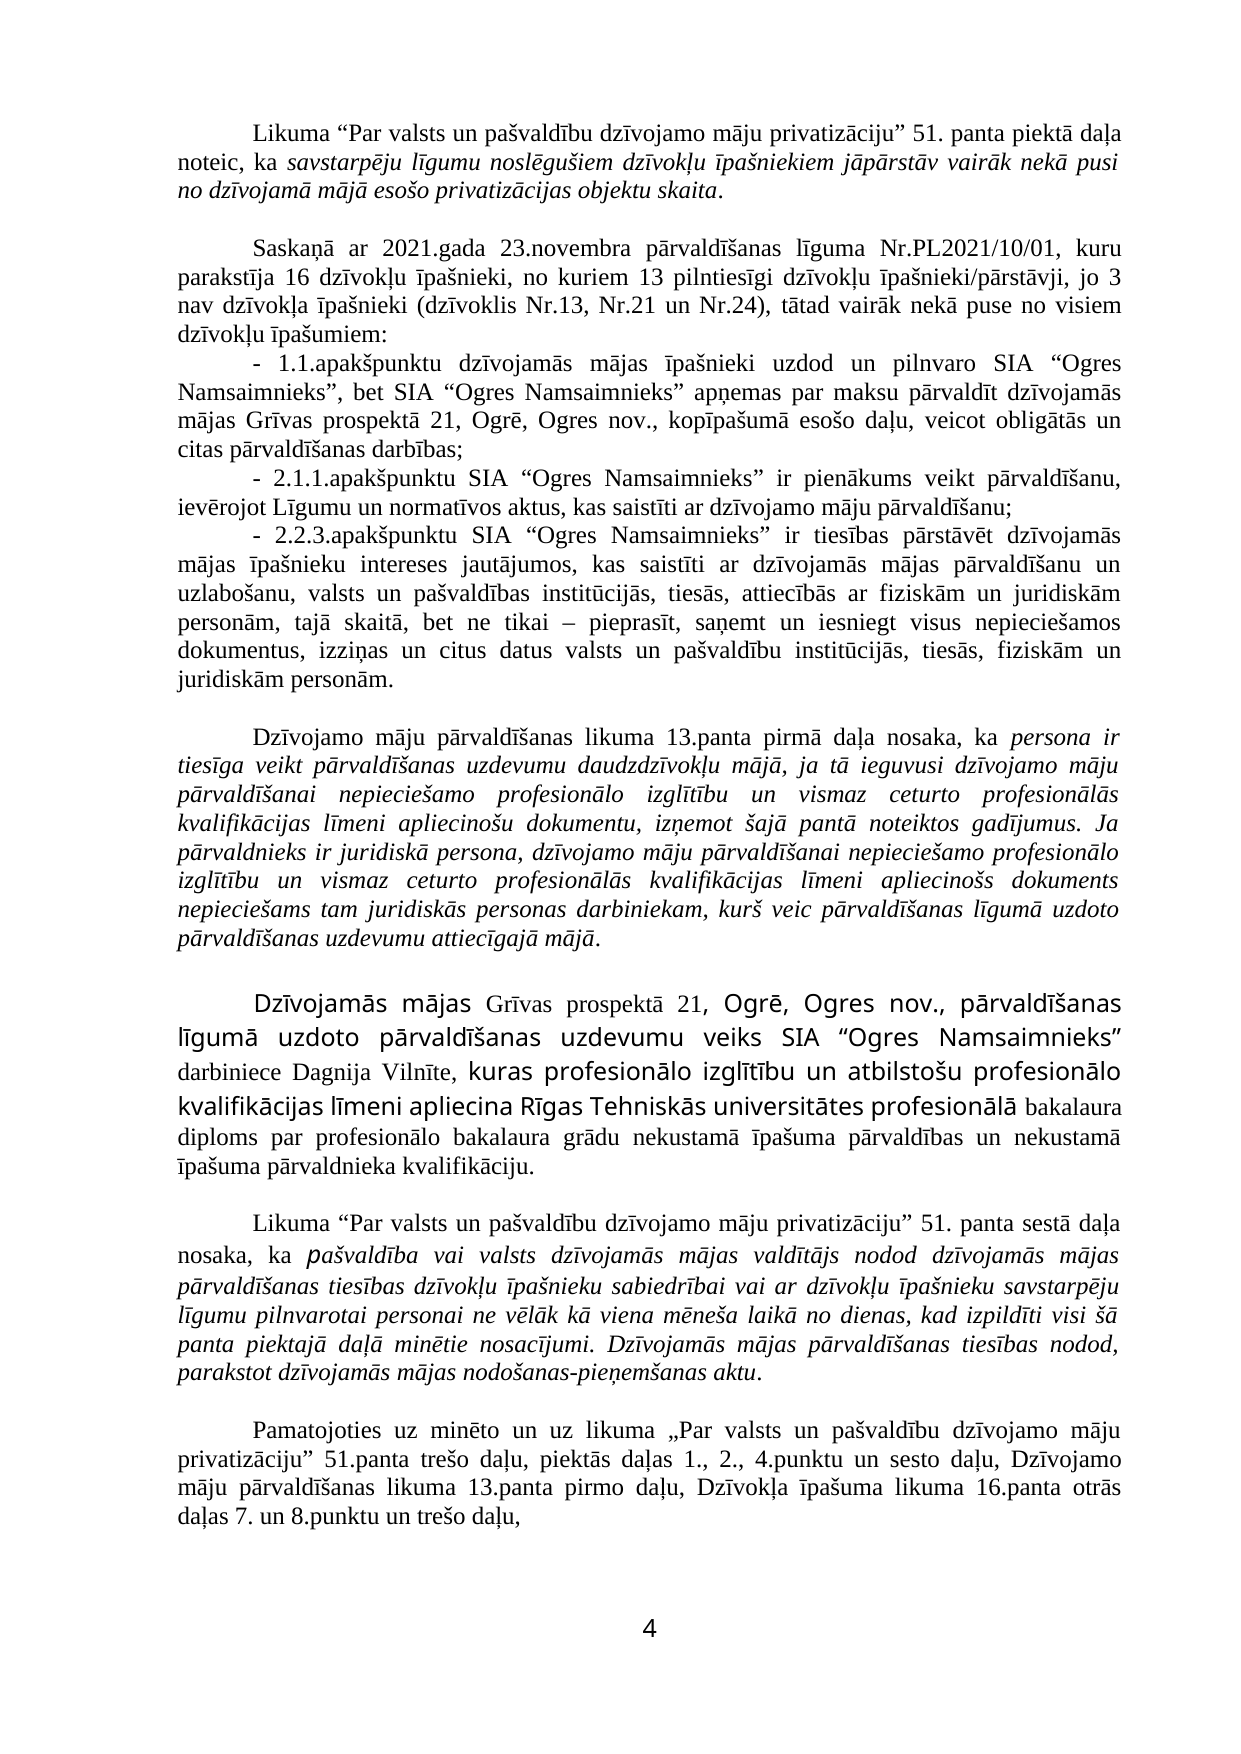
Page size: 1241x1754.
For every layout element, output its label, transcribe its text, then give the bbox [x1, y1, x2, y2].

text - 2.1.1.apakšpunktu SIA “Ogres Namsaimnieks” ir pienākums veikt pārvaldīšanu, ievērojot Līgumu un normatīvos aktus, kas saistīti ar dzīvojamo māju pārvaldīšanu; [177, 463, 1122, 521]
text Pamatojoties uz minēto un uz likuma „Par valsts un pašvaldību dzīvojamo māju privatizāciju” 51.panta trešo daļu, piektās daļas 1., 2., 4.punktu un sesto daļu, Dzīvojamo māju pārvaldīšanas likuma 13.panta pirmo daļu, Dzīvokļa īpašuma likuma 16.panta otrās daļas 7. un 8.punktu un trešo daļu, [177, 1415, 1122, 1530]
text Likuma “Par valsts un pašvaldību dzīvojamo māju privatizāciju” 51. panta piektā daļa noteic, ka savstarpēju līgumu noslēgušiem dzīvokļu īpašniekiem jāpārstāv vairāk nekā pusi no dzīvojamā mājā esošo privatizācijas objektu skaita. [177, 118, 1122, 204]
text Dzīvojamo māju pārvaldīšanas likuma 13.panta pirmā daļa nosaka, ka persona ir tiesīga veikt pārvaldīšanas uzdevumu daudzdzīvokļu mājā, ja tā ieguvusi dzīvojamo māju pārvaldīšanai nepieciešamo profesionālo izglītību un vismaz ceturto profesionālās kvalifikācijas līmeni apliecinošu dokumentu, izņemot šajā pantā noteiktos gadījumus. Ja pārvaldnieks ir juridiskā persona, dzīvojamo māju pārvaldīšanai nepieciešamo profesionālo izglītību un vismaz ceturto profesionālās kvalifikācijas līmeni apliecinošs dokuments nepieciešams tam juridiskās personas darbiniekam, kurš veic pārvaldīšanas līgumā uzdoto pārvaldīšanas uzdevumu attiecīgajā mājā. [177, 722, 1122, 952]
text - 2.2.3.apakšpunktu SIA “Ogres Namsaimnieks” ir tiesības pārstāvēt dzīvojamās mājas īpašnieku intereses jautājumos, kas saistīti ar dzīvojamās mājas pārvaldīšanu un uzlabošanu, valsts un pašvaldības institūcijās, tiesās, attiecībās ar fiziskām un juridiskām personām, tajā skaitā, bet ne tikai – pieprasīt, saņemt un iesniegt visus nepieciešamos dokumentus, izziņas un citus datus valsts un pašvaldību institūcijās, tiesās, fiziskām un juridiskām personām. [177, 521, 1122, 693]
text Likuma “Par valsts un pašvaldību dzīvojamo māju privatizāciju” 51. panta sestā daļa nosaka, ka pašvaldība vai valsts dzīvojamās mājas valdītājs nodod dzīvojamās mājas pārvaldīšanas tiesības dzīvokļu īpašnieku sabiedrībai vai ar dzīvokļu īpašnieku savstarpēju līgumu pilnvarotai personai ne vēlāk kā viena mēneša laikā no dienas, kad izpildīti visi šā panta piektajā daļā minētie nosacījumi. Dzīvojamās mājas pārvaldīšanas tiesības nodod, parakstot dzīvojamās mājas nodošanas-pieņemšanas aktu. [177, 1208, 1122, 1386]
text - 1.1.apakšpunktu dzīvojamās mājas īpašnieki uzdod un pilnvaro SIA “Ogres Namsaimnieks”, bet SIA “Ogres Namsaimnieks” apņemas par maksu pārvaldīt dzīvojamās mājas Grīvas prospektā 21, Ogrē, Ogres nov., kopīpašumā esošo daļu, veicot obligātās un citas pārvaldīšanas darbības; [177, 348, 1122, 463]
text Dzīvojamās mājas Grīvas prospektā 21, Ogrē, Ogres nov., pārvaldīšanas līgumā uzdoto pārvaldīšanas uzdevumu veiks SIA “Ogres Namsaimnieks” darbiniece Dagnija Vilnīte, kuras profesionālo izglītību un atbilstošu profesionālo kvalifikācijas līmeni apliecina Rīgas Tehniskās universitātes profesionālā bakalaura diploms par profesionālo bakalaura grādu nekustamā īpašuma pārvaldības un nekustamā īpašuma pārvaldnieka kvalifikāciju. [177, 986, 1122, 1180]
text Saskaņā ar 2021.gada 23.novembra pārvaldīšanas līguma Nr.PL2021/10/01, kuru parakstīja 16 dzīvokļu īpašnieki, no kuriem 13 pilntiesīgi dzīvokļu īpašnieki/pārstāvji, jo 3 nav dzīvokļa īpašnieki (dzīvoklis Nr.13, Nr.21 un Nr.24), tātad vairāk nekā puse no visiem dzīvokļu īpašumiem: [177, 233, 1122, 348]
